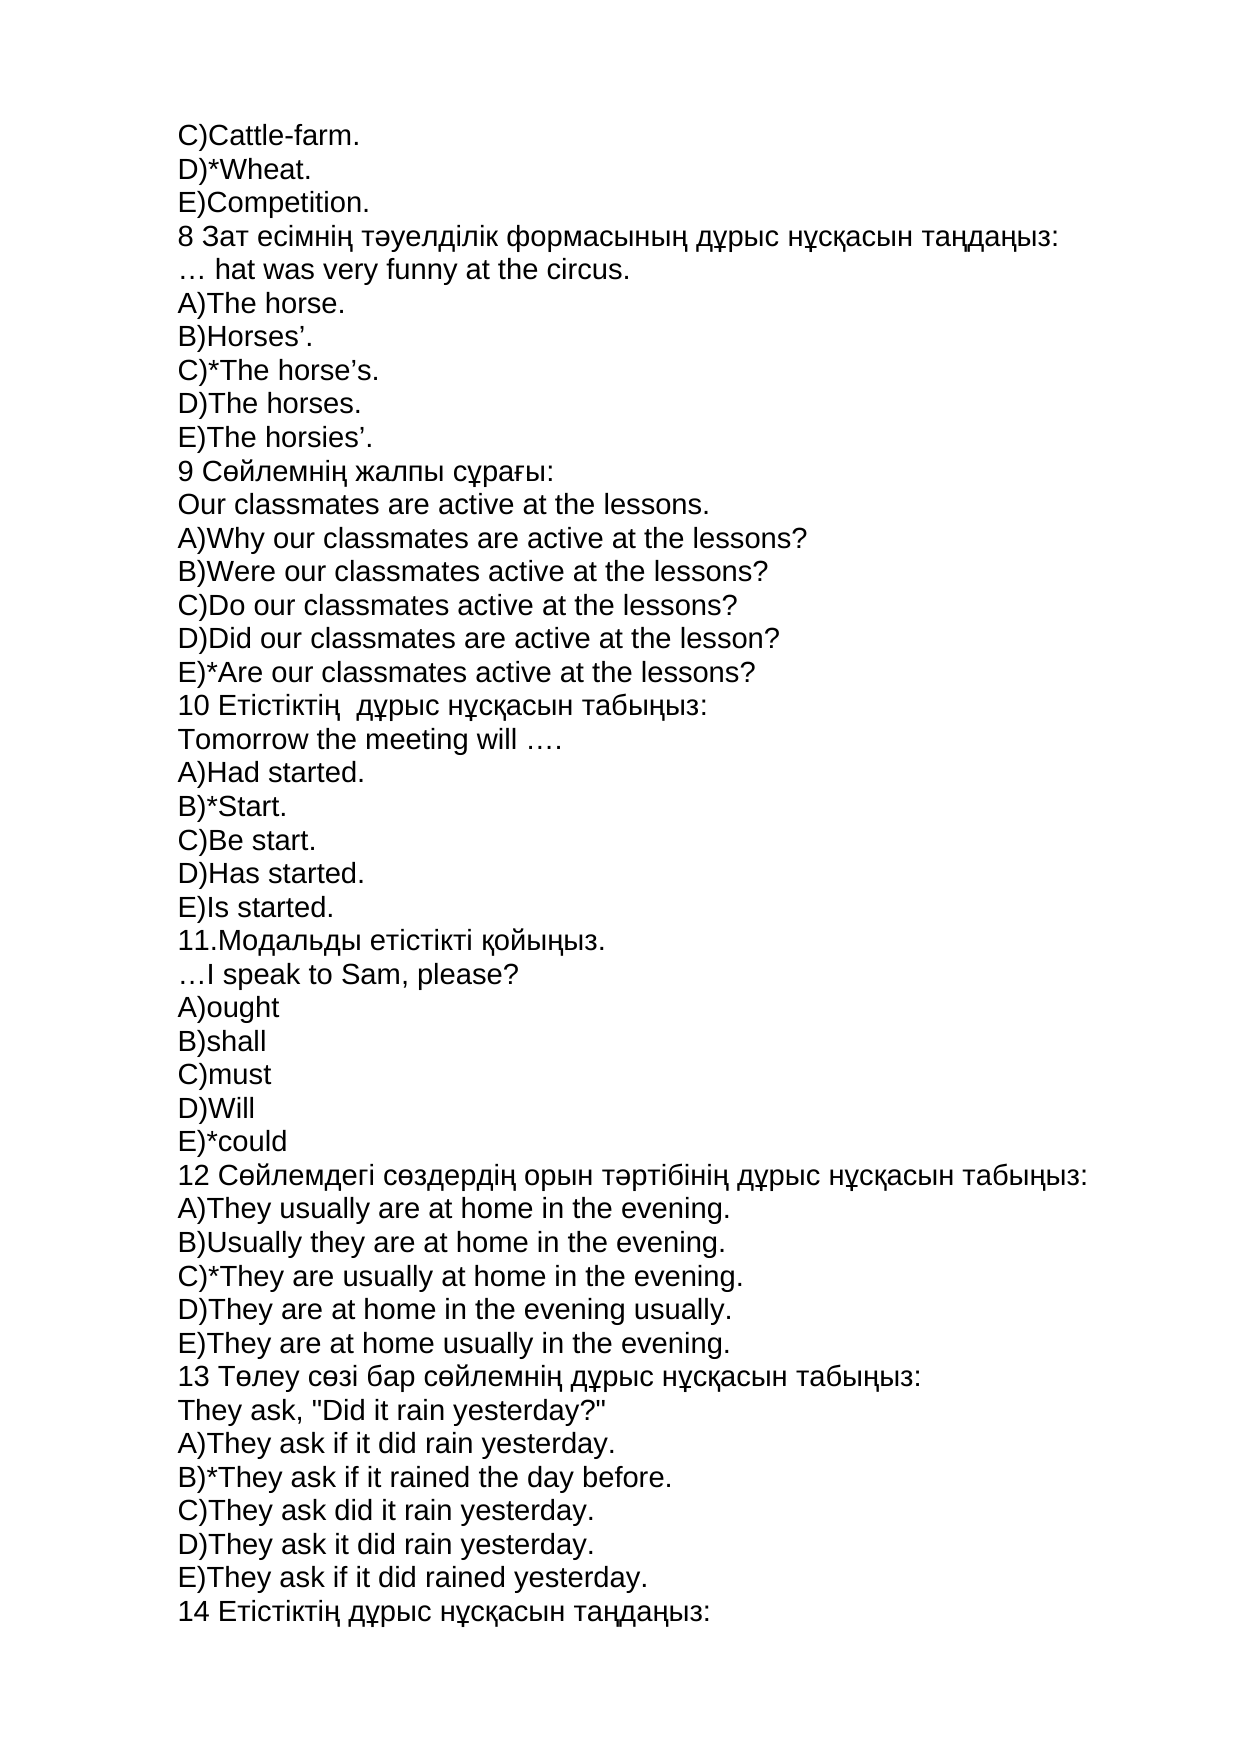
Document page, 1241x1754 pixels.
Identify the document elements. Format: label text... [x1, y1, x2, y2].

text … hat was very funny at the circus. [177, 252, 1152, 286]
text E)*could [177, 1124, 1152, 1158]
text D)*Wheat. [177, 152, 1152, 185]
text B)Horses’. [177, 319, 1152, 353]
text B)Were our classmates actіve at the lessons? [177, 554, 1152, 588]
text 10 Етістіктің дұрыс нұсқасын табыңыз: [177, 688, 1152, 722]
text E)The horsies’. [177, 420, 1152, 453]
text A)ought [177, 990, 1152, 1024]
text C)*They are usually at home in the evening. [177, 1258, 1152, 1292]
text D)They are at home in the evening usually. [177, 1292, 1152, 1326]
text D)The horses. [177, 386, 1152, 420]
text B)shall [177, 1024, 1152, 1057]
text C)must [177, 1057, 1152, 1091]
text 12 Сөйлемдегі сөздердің орын тәртібінің дұрыс нұсқасын табыңыз: [177, 1158, 1152, 1191]
text A)They usually are at home in the evening. [177, 1191, 1152, 1225]
text E)Is started. [177, 889, 1152, 923]
text 8 Зат есімнің тәуелділік формасының дұрыс нұсқасын таңдаңыз: [177, 219, 1152, 252]
text C)Do our classmates actіve at the lessons? [177, 588, 1152, 621]
text E)*Are our classmates actіve at the lessons? [177, 655, 1152, 688]
text 11.Модальды етістікті қойыңыз. [177, 923, 1152, 957]
text A)They ask if it did rain yesterday. [177, 1426, 1152, 1460]
text C)Be start. [177, 822, 1152, 856]
text D)Has started. [177, 856, 1152, 889]
text C)Cattle-farm. [177, 118, 1152, 152]
text B)*Start. [177, 789, 1152, 822]
text D)Dіd our classmates are actіve at the lesson? [177, 621, 1152, 655]
text E)Competіtіon. [177, 185, 1152, 219]
text B)*They ask if it rained the day before. [177, 1460, 1152, 1493]
text A)Why our classmates are actіve at the lessons? [177, 521, 1152, 554]
text E)They are at home usually in the evening. [177, 1326, 1152, 1359]
text 9 Сөйлемнің жалпы сұрағы: [177, 453, 1152, 487]
text Tomorrow the meeting will …. [177, 722, 1152, 755]
text 13 Төлеу сөзі бар сөйлемнің дұрыс нұсқасын табыңыз: [177, 1359, 1152, 1393]
text E)They ask if it did rained yesterday. [177, 1560, 1152, 1594]
text B)Usually they are at home in the evening. [177, 1225, 1152, 1258]
text C)They ask did it rain yesterday. [177, 1493, 1152, 1527]
text Our classmates are actіve at the lessons. [177, 487, 1152, 521]
text A)The horse. [177, 286, 1152, 319]
text A)Had started. [177, 755, 1152, 789]
text …I speak to Sam, please? [177, 957, 1152, 990]
text They ask, "Did it rain yesterday?" [177, 1393, 1152, 1426]
text 14 Етістіктің дұрыс нұсқасын таңдаңыз: [177, 1594, 1152, 1627]
text D)Will [177, 1091, 1152, 1124]
text D)They ask it did rain yesterday. [177, 1527, 1152, 1560]
text C)*The horse’s. [177, 353, 1152, 386]
